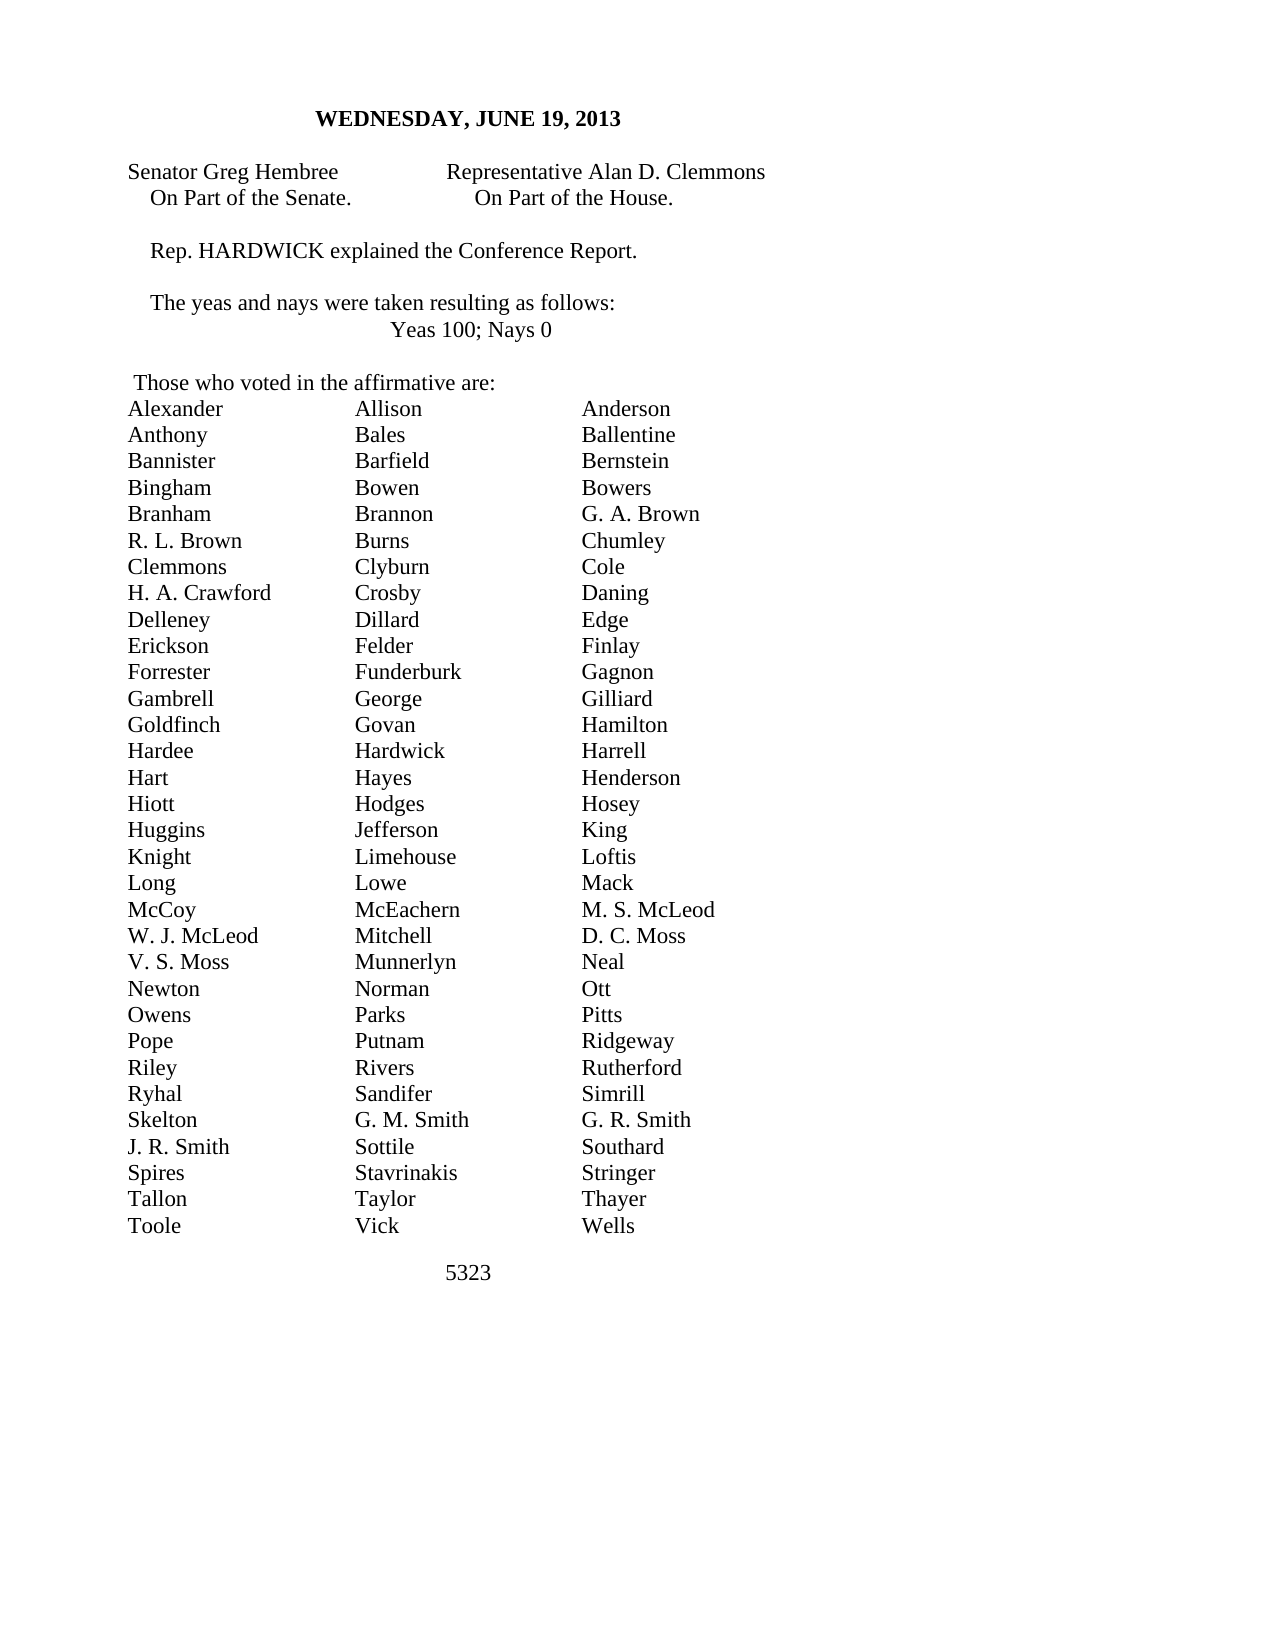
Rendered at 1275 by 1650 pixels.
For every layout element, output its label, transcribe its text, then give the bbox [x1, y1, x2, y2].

table_cell H. A. Crawford [116, 579, 343, 606]
table_cell Chumley [570, 527, 797, 553]
table_cell Hosey [570, 790, 797, 817]
table_cell Skelton [116, 1106, 343, 1133]
table_cell Wells [570, 1212, 797, 1238]
table_cell J. R. Smith [116, 1133, 343, 1159]
table_cell Rivers [343, 1054, 570, 1080]
table_cell McEachern [343, 896, 570, 922]
table_cell King [570, 817, 797, 843]
table_cell Southard [570, 1133, 797, 1159]
table_cell Pope [116, 1028, 343, 1054]
table_cell Taylor [343, 1186, 570, 1212]
table_cell Goldfinch [116, 711, 343, 737]
table_cell Hamilton [570, 711, 797, 737]
table_cell Riley [116, 1054, 343, 1080]
table_cell Dillard [343, 606, 570, 632]
table_cell Lowe [343, 869, 570, 896]
table_header Anderson [570, 395, 797, 421]
text On Part of the Senate. On Part of the House. [127, 184, 786, 210]
table_cell Brannon [343, 500, 570, 527]
table_cell Toole [116, 1212, 343, 1238]
table_cell M. S. McLeod [570, 896, 797, 922]
table_cell Felder [343, 632, 570, 658]
table_cell Branham [116, 500, 343, 527]
table_cell Sottile [343, 1133, 570, 1159]
table_cell Gambrell [116, 685, 343, 711]
table_cell Clyburn [343, 553, 570, 579]
table_cell Owens [116, 1001, 343, 1027]
table_cell Bowers [570, 474, 797, 500]
table_cell Govan [343, 711, 570, 737]
table_cell George [343, 685, 570, 711]
table_cell Forrester [116, 659, 343, 685]
text Yeas 100; Nays 0 [127, 316, 786, 342]
table_cell Cole [570, 553, 797, 579]
text Rep. HARDWICK explained the Conference Report. [127, 237, 786, 263]
table_cell Tallon [116, 1186, 343, 1212]
table_cell Huggins [116, 817, 343, 843]
table_cell Mack [570, 869, 797, 896]
table_cell Hart [116, 764, 343, 790]
table_header Allison [343, 395, 570, 421]
table_cell Knight [116, 843, 343, 869]
table_cell Gilliard [570, 685, 797, 711]
table_cell Henderson [570, 764, 797, 790]
table_cell Rutherford [570, 1054, 797, 1080]
table_cell Clemmons [116, 553, 343, 579]
table_cell Funderburk [343, 659, 570, 685]
table_cell Delleney [116, 606, 343, 632]
table_cell R. L. Brown [116, 527, 343, 553]
table_cell Hayes [343, 764, 570, 790]
table_cell Limehouse [343, 843, 570, 869]
table_cell Spires [116, 1159, 343, 1186]
table_cell Hardee [116, 738, 343, 764]
table_cell Ridgeway [570, 1028, 797, 1054]
table_cell Hiott [116, 790, 343, 817]
table_cell D. C. Moss [570, 922, 797, 948]
table_cell Burns [343, 527, 570, 553]
table_cell Edge [570, 606, 797, 632]
table_cell Hardwick [343, 738, 570, 764]
table_cell Putnam [343, 1028, 570, 1054]
table_cell Ott [570, 975, 797, 1001]
table_cell Ryhal [116, 1080, 343, 1106]
table_cell Harrell [570, 738, 797, 764]
table_cell Munnerlyn [343, 948, 570, 975]
table_cell Crosby [343, 579, 570, 606]
text Those who voted in the affirmative are: [127, 368, 786, 395]
table_cell W. J. McLeod [116, 922, 343, 948]
table_cell McCoy [116, 896, 343, 922]
table_cell Finlay [570, 632, 797, 658]
table_cell Newton [116, 975, 343, 1001]
table_cell G. R. Smith [570, 1106, 797, 1133]
table_cell Mitchell [343, 922, 570, 948]
table_cell G. A. Brown [570, 500, 797, 527]
table_cell Bingham [116, 474, 343, 500]
table_cell Long [116, 869, 343, 896]
table_cell V. S. Moss [116, 948, 343, 975]
text Senator Greg Hembree Representative Alan D. Clemmons [127, 158, 786, 184]
table_cell Anthony [116, 421, 343, 448]
table_cell Barfield [343, 448, 570, 474]
table_cell Bannister [116, 448, 343, 474]
table_cell Pitts [570, 1001, 797, 1027]
table_cell Stringer [570, 1159, 797, 1186]
table_header Alexander [116, 395, 343, 421]
table_cell Jefferson [343, 817, 570, 843]
table_cell Loftis [570, 843, 797, 869]
table_cell Hodges [343, 790, 570, 817]
table_cell Sandifer [343, 1080, 570, 1106]
table_cell Parks [343, 1001, 570, 1027]
table_cell Neal [570, 948, 797, 975]
table_cell Vick [343, 1212, 570, 1238]
table_cell Norman [343, 975, 570, 1001]
table_cell Simrill [570, 1080, 797, 1106]
table_cell Erickson [116, 632, 343, 658]
table_cell Thayer [570, 1186, 797, 1212]
table_cell Stavrinakis [343, 1159, 570, 1186]
table_cell Bernstein [570, 448, 797, 474]
text The yeas and nays were taken resulting as follows: [127, 289, 786, 316]
table_cell Gagnon [570, 659, 797, 685]
table_cell Daning [570, 579, 797, 606]
table_cell Ballentine [570, 421, 797, 448]
table_cell Bales [343, 421, 570, 448]
table_cell Bowen [343, 474, 570, 500]
table_cell G. M. Smith [343, 1106, 570, 1133]
